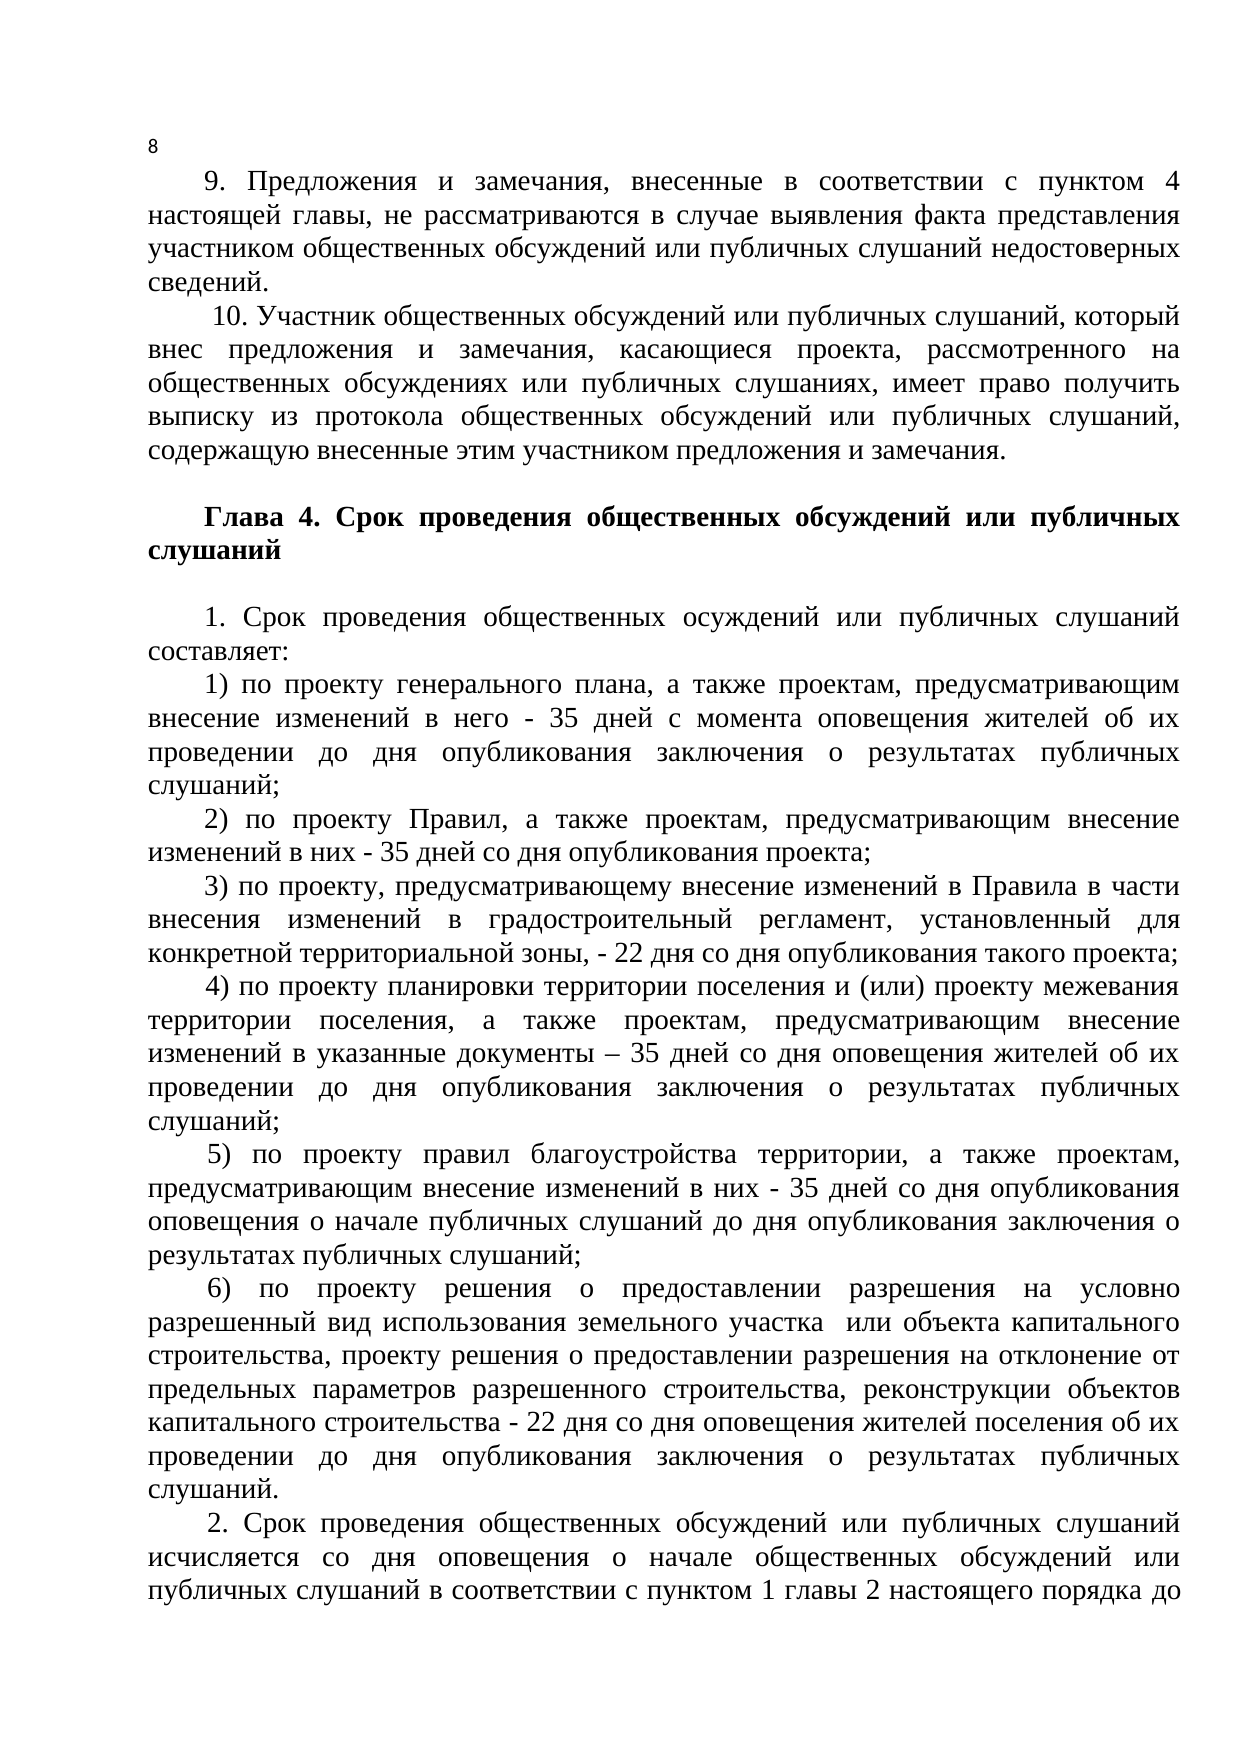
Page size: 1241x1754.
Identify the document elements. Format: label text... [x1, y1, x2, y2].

text 5) по проекту правил благоустройства территории, а также проектам, предусматривающим внесение изменений в них - 35 дней со дня опубликования оповещения о начале публичных слушаний до дня опубликования заключения о результатах публичных слушаний; [148, 1136, 1181, 1270]
text 1. Срок проведения общественных осуждений или публичных слушаний составляет: [148, 599, 1181, 667]
text 10. Участник общественных обсуждений или публичных слушаний, который внес предложения и замечания, касающиеся проекта, рассмотренного на общественных обсуждениях или публичных слушаниях, имеет право получить выписку из протокола общественных обсуждений или публичных слушаний, содержащую внесенные этим участником предложения и замечания. [148, 298, 1181, 465]
text 6) по проекту решения о предоставлении разрешения на условно разрешенный вид использования земельного участка или объекта капитального строительства, проекту решения о предоставлении разрешения на отклонение от предельных параметров разрешенного строительства, реконструкции объектов капитального строительства - 22 дня со дня оповещения жителей поселения об их проведении до дня опубликования заключения о результатах публичных слушаний. [148, 1270, 1181, 1505]
text 2) по проекту Правил, а также проектам, предусматривающим внесение изменений в них - 35 дней со дня опубликования проекта; [148, 801, 1181, 868]
subtitle Глава 4. Срок проведения общественных обсуждений или публичных слушаний [148, 499, 1181, 566]
text 1) по проекту генерального плана, а также проектам, предусматривающим внесение изменений в него - 35 дней с момента оповещения жителей об их проведении до дня опубликования заключения о результатах публичных слушаний; [148, 667, 1181, 801]
text 9. Предложения и замечания, внесенные в соответствии с пунктом 4 настоящей главы, не рассматриваются в случае выявления факта представления участником общественных обсуждений или публичных слушаний недостоверных сведений. [148, 163, 1181, 298]
text 3) по проекту, предусматривающему внесение изменений в Правила в части внесения изменений в градостроительный регламент, установленный для конкретной территориальной зоны, - 22 дня со дня опубликования такого проекта; [148, 868, 1181, 968]
text 4) по проекту планировки территории поселения и (или) проекту межевания территории поселения, а также проектам, предусматривающим внесение изменений в указанные документы – 35 дней со дня оповещения жителей об их проведении до дня опубликования заключения о результатах публичных слушаний; [148, 968, 1181, 1136]
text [148, 1505, 1181, 1606]
